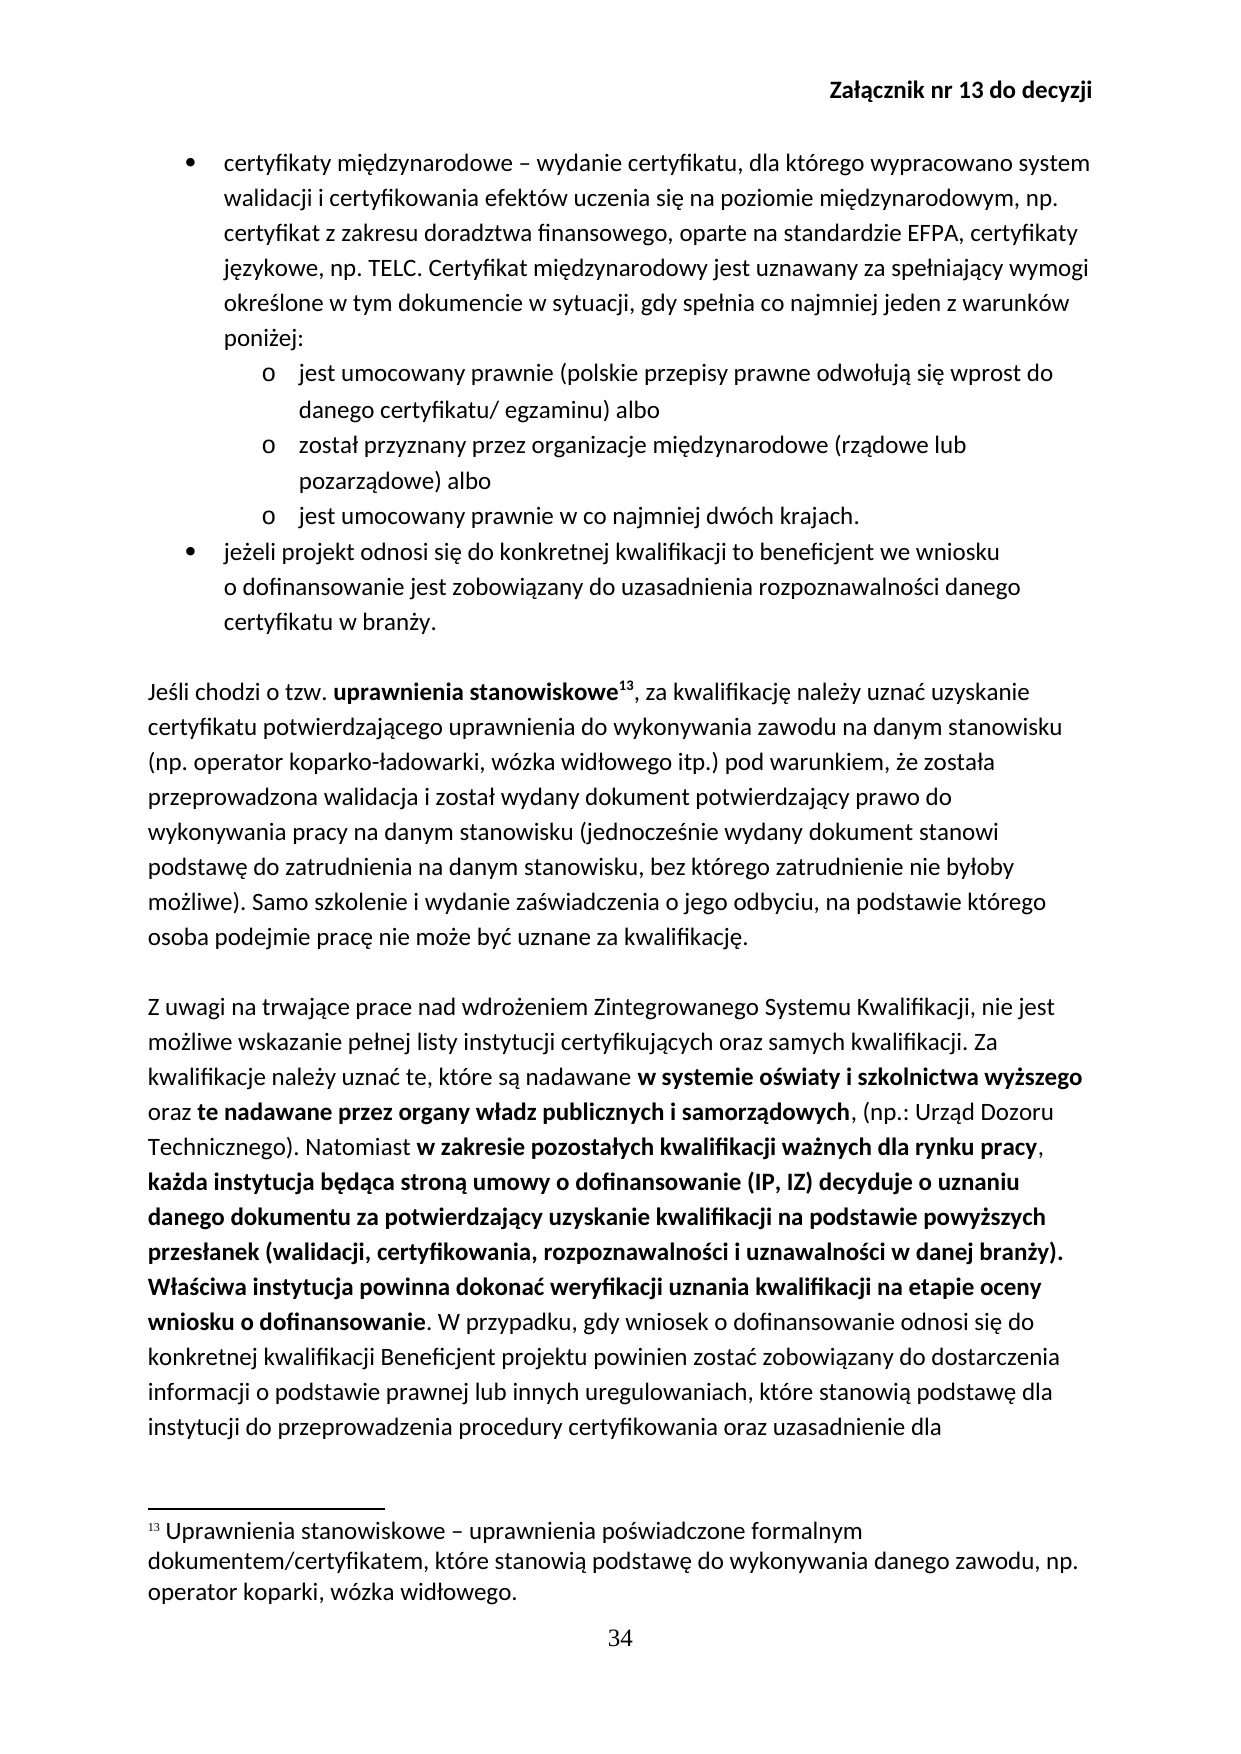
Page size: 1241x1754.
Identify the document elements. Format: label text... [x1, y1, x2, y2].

list jeżeli projekt odnosi się do konkretnej kwalifikacji to beneficjent we wniosku o dofinansowanie jest zobowiązany do uzasadnienia rozpoznawalności danego certyfikatu w branży. [186, 537, 1093, 637]
text Jeśli chodzi o tzw. uprawnienia stanowiskowe, za kwalifikację należy uznać uzyskanie certyfikatu potwierdzającego uprawnienia do wykonywania zawodu na danym stanowisku (np. operator koparko-ładowarki, wózka widłowego itp.) pod warunkiem, że została przeprowadzona walidacja i został wydany dokument potwierdzający prawo do wykonywania pracy na danym stanowisku (jednocześnie wydany dokument stanowi podstawę do zatrudnienia na danym stanowisku, bez którego zatrudnienie nie byłoby możliwe). Samo szkolenie i wydanie zaświadczenia o jego odbyciu, na podstawie którego osoba podejmie pracę nie może być uznane za kwalifikację. [148, 677, 1093, 952]
list jest umocowany prawnie (polskie przepisy prawne odwołują się wprost do danego certyfikatu/ egzaminu) albo [261, 358, 1093, 424]
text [148, 992, 1093, 1442]
list jest umocowany prawnie w co najmniej dwóch krajach. [261, 500, 1093, 532]
list certyfikaty międzynarodowe – wydanie certyfikatu, dla którego wypracowano system walidacji i certyfikowania efektów uczenia się na poziomie międzynarodowym, np. certyfikat z zakresu doradztwa finansowego, oparte na standardzie EFPA, certyfikaty językowe, np. TELC. Certyfikat międzynarodowy jest uznawany za spełniający wymogi określone w tym dokumencie w sytuacji, gdy spełnia co najmniej jeden z warunków poniżej: [186, 148, 1093, 353]
list został przyznany przez organizacje międzynarodowe (rządowe lub pozarządowe) albo [261, 429, 1093, 496]
